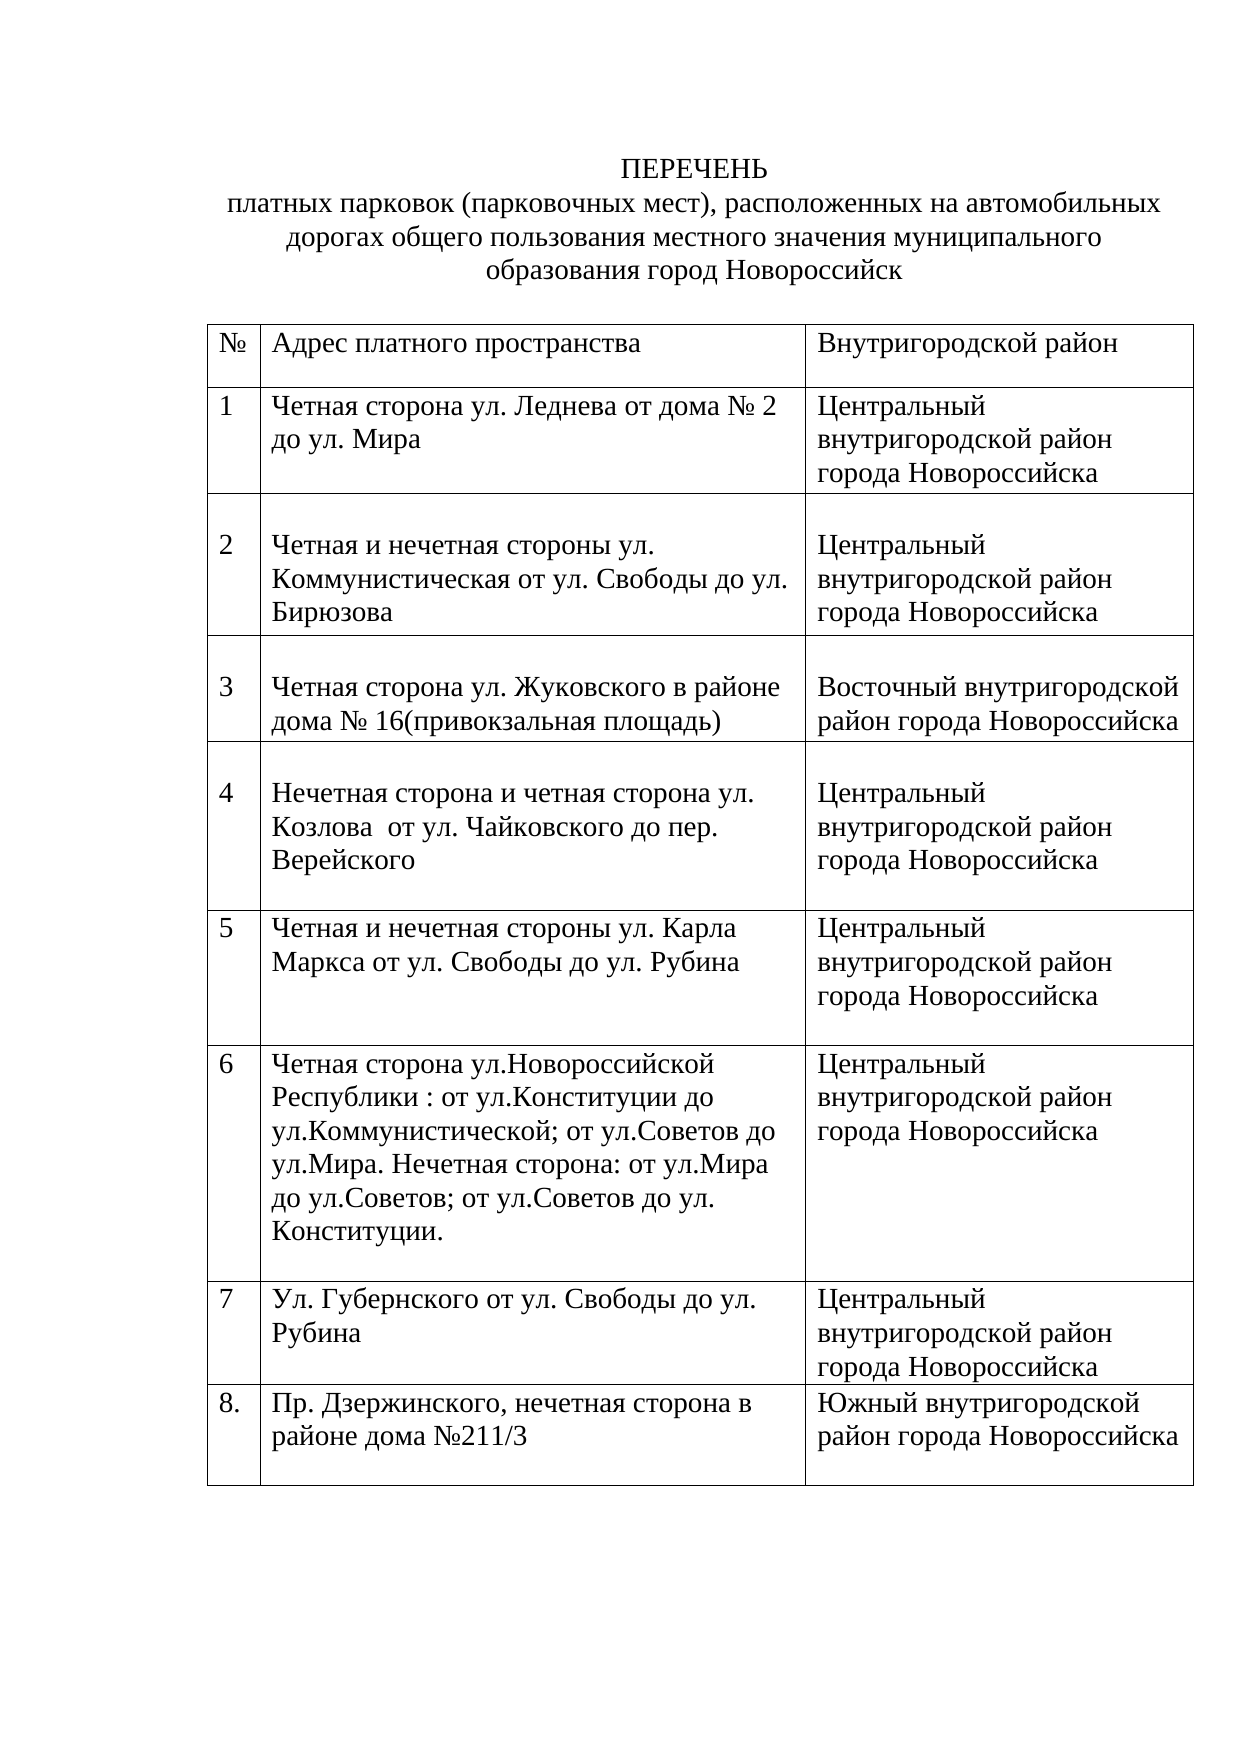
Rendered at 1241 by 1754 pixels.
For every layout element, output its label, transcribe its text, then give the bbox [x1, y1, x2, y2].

table_cell Четная сторона ул. Леднева от дома № 2 до ул. Мира [261, 388, 805, 493]
table_cell [208, 494, 260, 527]
table_cell Южный внутригородской район города Новороссийска [806, 1385, 1193, 1485]
table_cell 6 [208, 1046, 260, 1281]
table_cell Восточный внутригородской район города Новороссийска [806, 670, 1193, 741]
table_cell [806, 636, 1193, 669]
table_cell 4 [208, 775, 260, 909]
table_cell 5 [208, 911, 260, 1045]
table_cell Центральный внутригородской район города Новороссийска [806, 911, 1193, 1045]
table_cell [261, 636, 805, 669]
table_header Адрес платного пространства [261, 325, 805, 387]
table_cell Четная сторона ул.Новороссийской Республики : от ул.Конституции до ул.Коммунистической; от ул.Советов до ул.Мира. Нечетная сторона: от ул.Мира до ул.Советов; от ул.Советов до ул. Конституции. [261, 1046, 805, 1281]
table_cell Пр. Дзержинского, нечетная сторона в районе дома №211/3 [261, 1385, 805, 1485]
text платных парковок (парковочных мест), расположенных на автомобильных дорогах общего пользования местного значения муниципального образования город Новороссийск [207, 185, 1181, 286]
text ПЕРЕЧЕНЬ [207, 152, 1181, 185]
table_cell Центральный внутригородской район города Новороссийска [806, 1282, 1193, 1384]
table_header № [208, 325, 260, 387]
table_cell [261, 742, 805, 775]
table_cell 7 [208, 1282, 260, 1384]
table_cell 3 [208, 670, 260, 741]
table_cell Центральный внутригородской район города Новороссийска [806, 1046, 1193, 1281]
table_cell Ул. Губернского от ул. Свободы до ул. Рубина [261, 1282, 805, 1384]
table_cell Четная и нечетная стороны ул. Коммунистическая от ул. Свободы до ул. Бирюзова [261, 527, 805, 635]
table_cell [208, 742, 260, 775]
table_cell 8. [208, 1385, 260, 1485]
table_cell 1 [208, 388, 260, 493]
table_cell Четная сторона ул. Жуковского в районе дома № 16(привокзальная площадь) [261, 670, 805, 741]
table_cell Центральный внутригородской район города Новороссийска [806, 388, 1193, 493]
table_cell Нечетная сторона и четная сторона ул. Козлова от ул. Чайковского до пер. Верейского [261, 775, 805, 909]
table_cell Центральный внутригородской район города Новороссийска [806, 775, 1193, 909]
table_cell Четная и нечетная стороны ул. Карла Маркса от ул. Свободы до ул. Рубина [261, 911, 805, 1045]
table_cell [806, 494, 1193, 527]
table_cell Центральный внутригородской район города Новороссийска [806, 527, 1193, 635]
table_cell [208, 636, 260, 669]
table_cell [261, 494, 805, 527]
table_header Внутригородской район [806, 325, 1193, 387]
table_cell [806, 742, 1193, 775]
table_cell 2 [208, 527, 260, 635]
